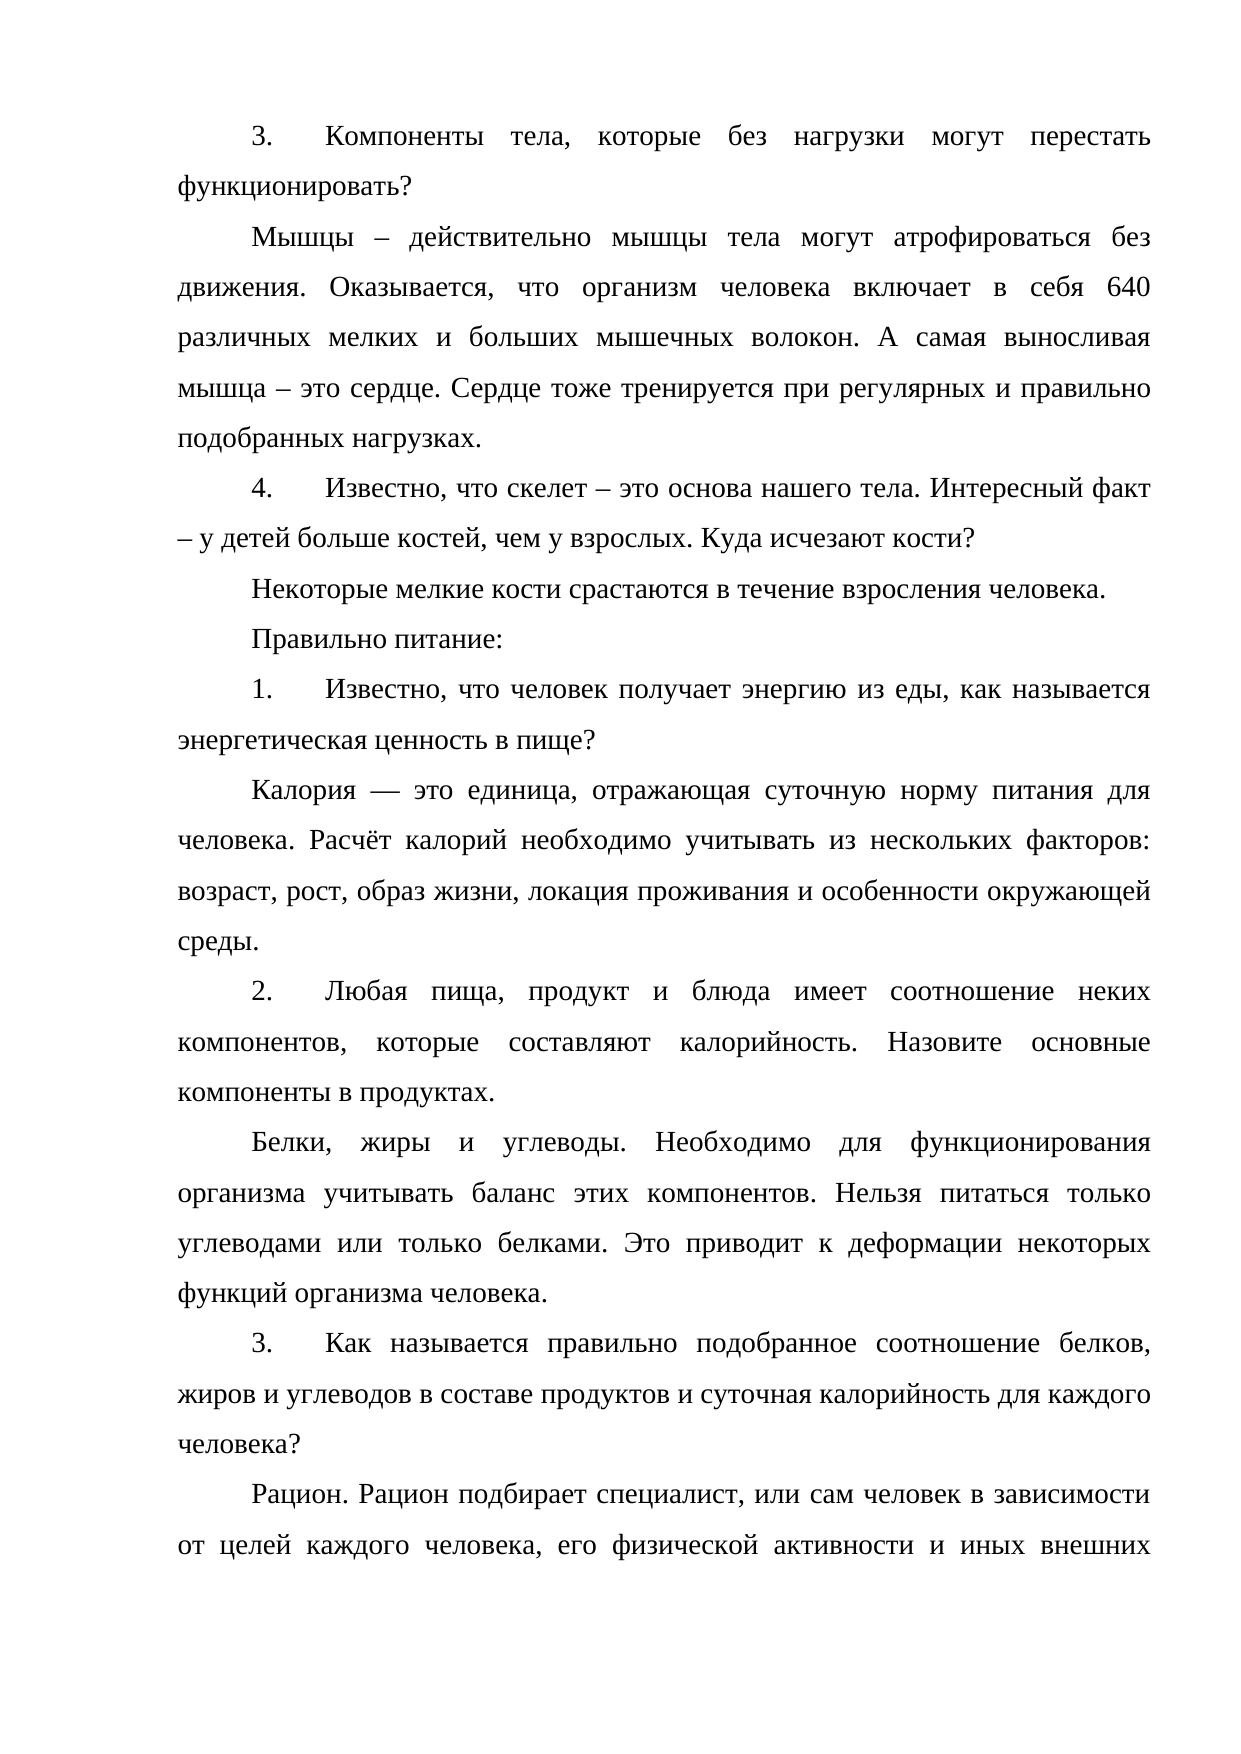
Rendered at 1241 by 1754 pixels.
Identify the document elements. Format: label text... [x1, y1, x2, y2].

text Белки, жиры и углеводы. Необходимо для функционирования организма учитывать баланс этих компонентов. Нельзя питаться только углеводами или только белками. Это приводит к деформации некоторых функций организма человека. [177, 1124, 1152, 1309]
text Правильно питание: [177, 621, 1152, 655]
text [177, 1477, 1152, 1560]
list Известно, что человек получает энергию из еды, как называется энергетическая ценность в пище? [177, 672, 1152, 755]
list Компоненты тела, которые без нагрузки могут перестать функционировать? [177, 118, 1152, 202]
text Некоторые мелкие кости срастаются в течение взросления человека. [177, 571, 1152, 604]
text Калория — это единица, отражающая суточную норму питания для человека. Расчёт калорий необходимо учитывать из нескольких факторов: возраст, рост, образ жизни, локация проживания и особенности окружающей среды. [177, 772, 1152, 957]
list Любая пища, продукт и блюда имеет соотношение неких компонентов, которые составляют калорийность. Назовите основные компоненты в продуктах. [177, 973, 1152, 1108]
list Как называется правильно подобранное соотношение белков, жиров и углеводов в составе продуктов и суточная калорийность для каждого человека? [177, 1326, 1152, 1460]
list Известно, что скелет – это основа нашего тела. Интересный факт – у детей больше костей, чем у взрослых. Куда исчезают кости? [177, 470, 1152, 554]
text Мышцы – действительно мышцы тела могут атрофироваться без движения. Оказывается, что организм человека включает в себя 640 различных мелких и больших мышечных волокон. А самая выносливая мышца – это сердце. Сердце тоже тренируется при регулярных и правильно подобранных нагрузках. [177, 219, 1152, 453]
